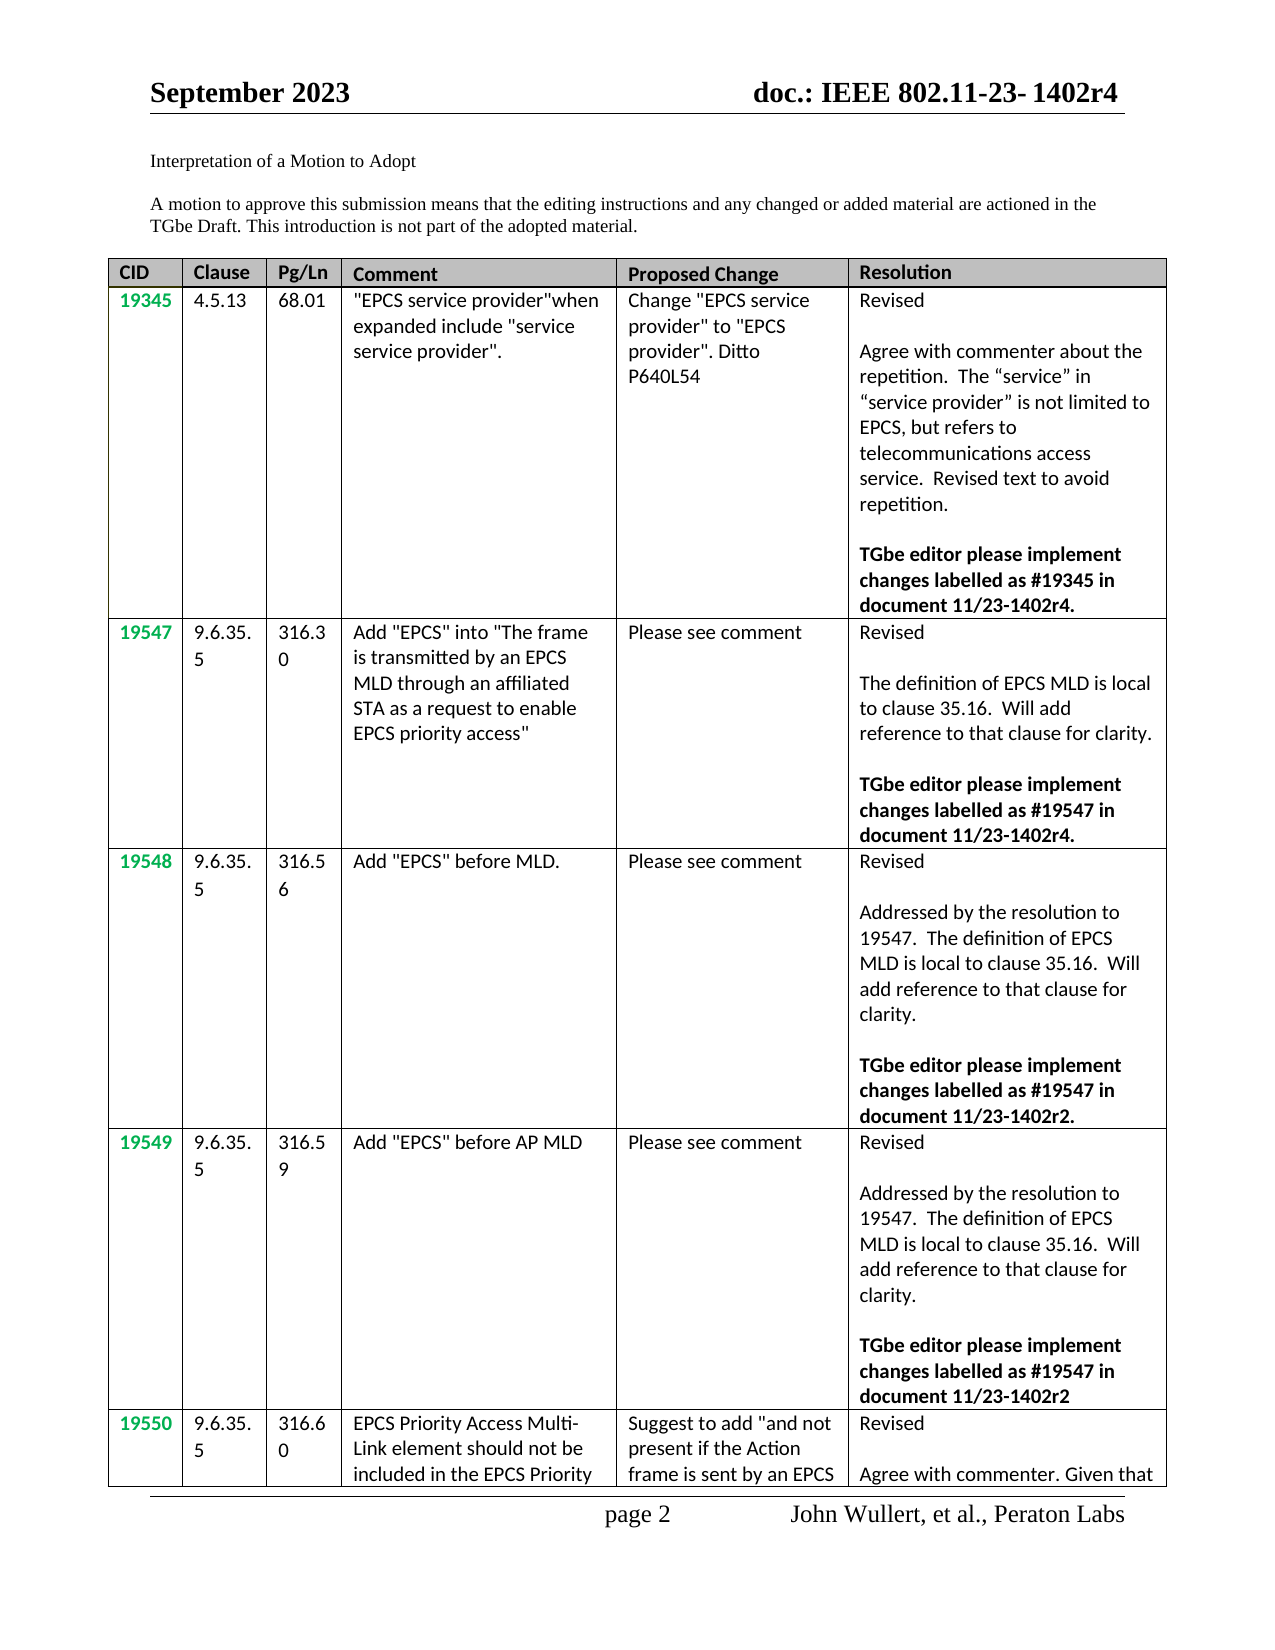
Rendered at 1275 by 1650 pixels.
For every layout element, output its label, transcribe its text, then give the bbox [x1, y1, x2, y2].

text Interpretation of a Motion to Adopt [150, 150, 1125, 172]
table_cell 9.6.35.5 [183, 619, 266, 848]
table_header Clause [183, 259, 266, 286]
table_cell 9.6.35.5 [183, 849, 266, 1128]
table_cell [342, 1410, 616, 1486]
table_cell Revised Agree with commenter about the repetition. The “service” in “service provider” is not limited to EPCS, but refers to telecommunications access service. Revised text to avoid repetition. TGbe editor please implement changes labelled as #19345 in document 11/23-1402r4. [849, 288, 1166, 618]
table_cell 316.56 [267, 849, 341, 1128]
table_cell 19547 [109, 619, 182, 848]
table_cell Revised Addressed by the resolution to 19547. The definition of EPCS MLD is local to clause 35.16. Will add reference to that clause for clarity. TGbe editor please implement changes labelled as #19547 in document 11/23-1402r2 [849, 1129, 1166, 1409]
table_header Comment [342, 259, 616, 286]
table_header CID [109, 259, 182, 286]
table_cell "EPCS service provider"when expanded include "service service provider". [342, 288, 616, 618]
table_cell Add "EPCS" before MLD. [342, 849, 616, 1128]
table_cell Add "EPCS" before AP MLD [342, 1129, 616, 1409]
table_cell Please see comment [617, 1129, 848, 1409]
table_cell 9.6.35.5 [183, 1410, 266, 1486]
table_cell 316.59 [267, 1129, 341, 1409]
table_cell Please see comment [617, 619, 848, 848]
table_cell Please see comment [617, 849, 848, 1128]
table_cell 4.5.13 [183, 288, 266, 618]
table_cell 316.60 [267, 1410, 341, 1486]
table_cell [849, 1410, 1166, 1486]
table_cell 9.6.35.5 [183, 1129, 266, 1409]
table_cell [617, 1410, 848, 1486]
table_cell 19345 [109, 288, 182, 618]
table_cell Revised Addressed by the resolution to 19547. The definition of EPCS MLD is local to clause 35.16. Will add reference to that clause for clarity. TGbe editor please implement changes labelled as #19547 in document 11/23-1402r2. [849, 849, 1166, 1128]
text A motion to approve this submission means that the editing instructions and any changed or added material are actioned in the TGbe Draft. This introduction is not part of the adopted material. [150, 193, 1125, 236]
table_cell 19548 [109, 849, 182, 1128]
table_cell 316.30 [267, 619, 341, 848]
table_header Pg/Ln [267, 259, 341, 286]
table_cell 19550 [109, 1410, 182, 1486]
table_header Resolution [849, 259, 1166, 286]
table_cell 68.01 [267, 288, 341, 618]
table_cell Change "EPCS service provider" to "EPCS provider". Ditto P640L54 [617, 288, 848, 618]
table_header Proposed Change [617, 259, 848, 286]
table_cell Add "EPCS" into "The frame is transmitted by an EPCS MLD through an affiliated STA as a request to enable EPCS priority access" [342, 619, 616, 848]
table_cell Revised The definition of EPCS MLD is local to clause 35.16. Will add reference to that clause for clarity. TGbe editor please implement changes labelled as #19547 in document 11/23-1402r4. [849, 619, 1166, 848]
table_cell 19549 [109, 1129, 182, 1409]
